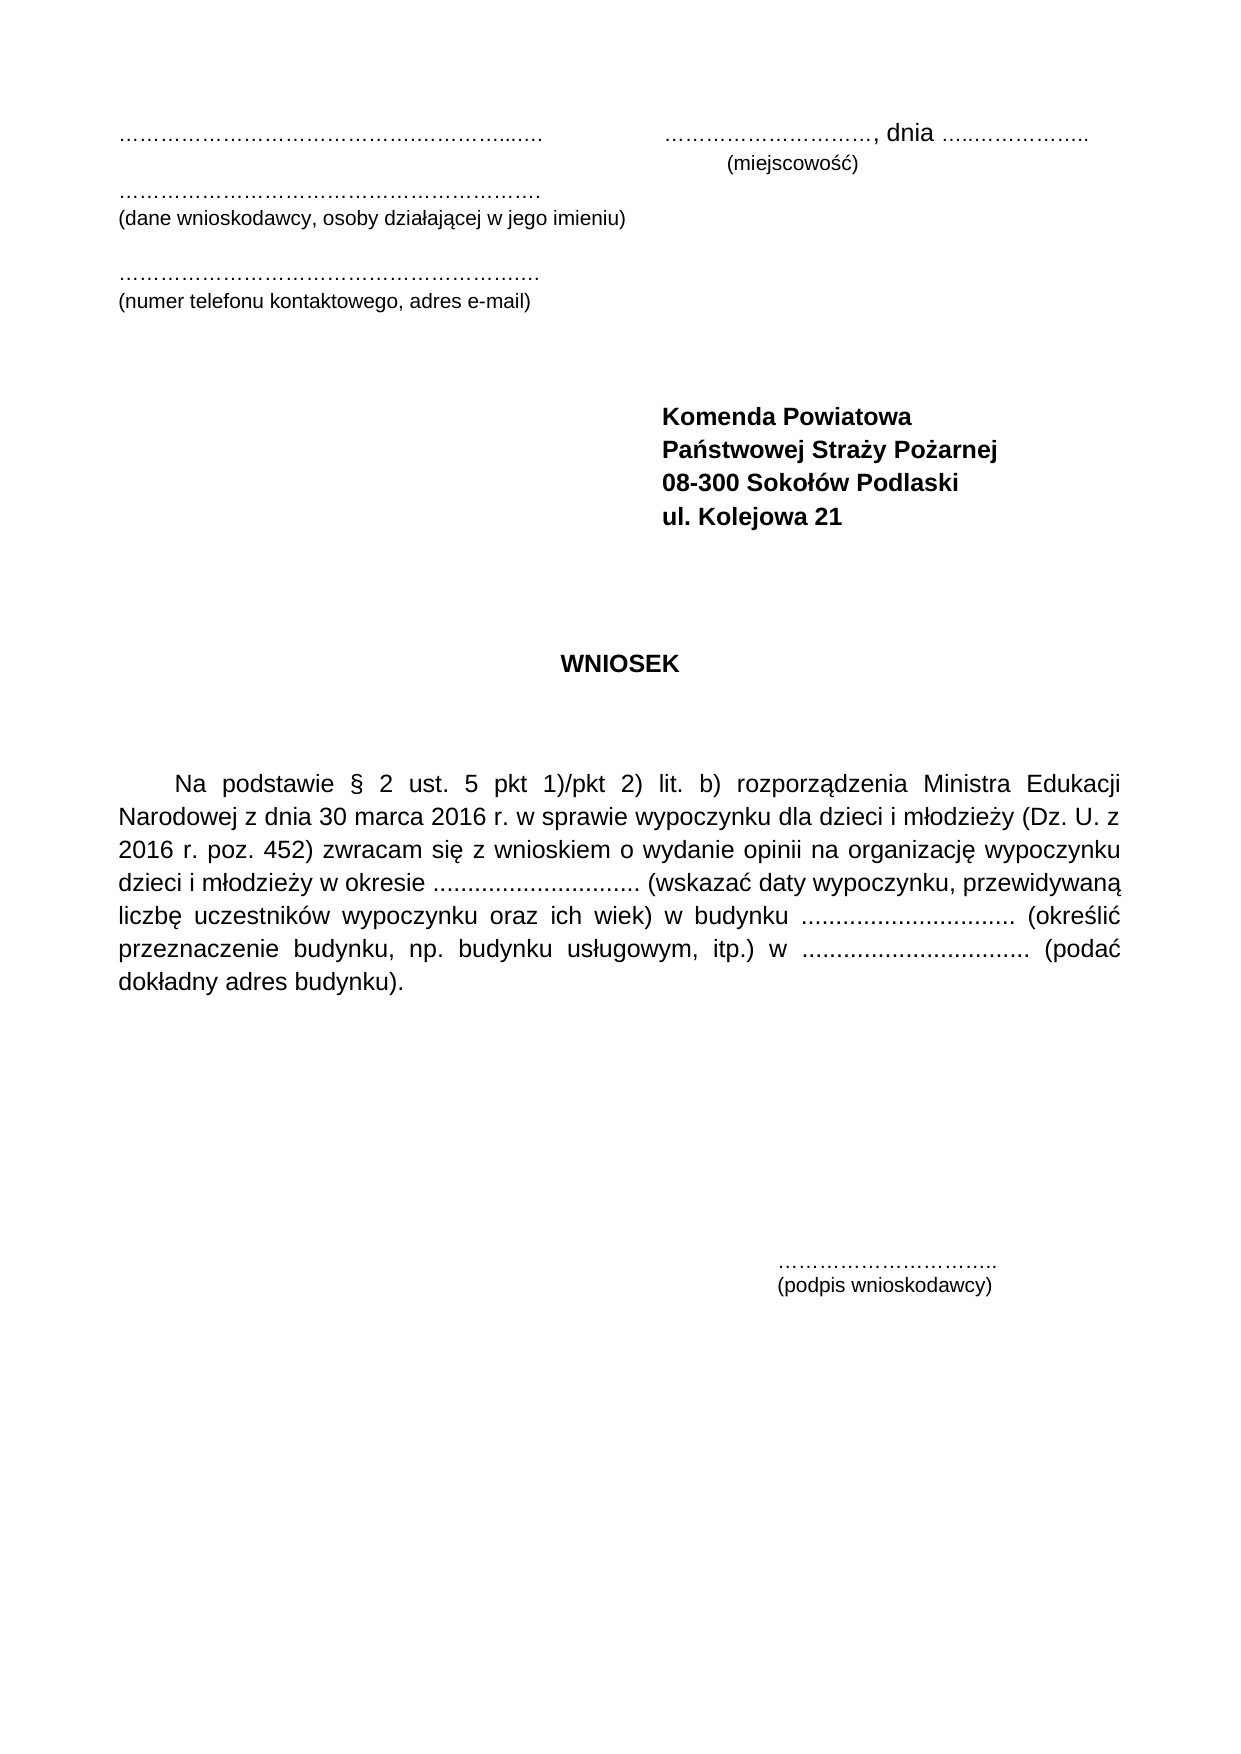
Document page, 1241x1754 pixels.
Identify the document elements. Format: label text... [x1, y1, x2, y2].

text (miejscowość) [118, 151, 1122, 175]
text ……………………………………………………. [118, 179, 1122, 203]
text ………………………….. [118, 1249, 1122, 1273]
text Państwowej Straży Pożarnej [118, 435, 1122, 464]
text ………………………………………………….… [118, 261, 1122, 285]
text Na podstawie § 2 ust. 5 pkt 1)/pkt 2) lit. b) rozporządzenia Ministra Edukacji Narodowej z dnia 30 marca 2016 r. w sprawie wypoczynku dla dzieci i młodzieży (Dz. U. z 2016 r. poz. 452) zwracam się z wnioskiem o wydanie opinii na organizację wypoczynku dzieci i młodzieży w okresie .............................. (wskazać daty wypoczynku, przewidywaną liczbę uczestników wypoczynku oraz ich wiek) w budynku ............................... (określić przeznaczenie budynku, np. budynku usługowym, itp.) w ................................. (podać dokładny adres budynku). [118, 769, 1122, 996]
text WNIOSEK [118, 649, 1122, 678]
text ul. Kolejowa 21 [118, 501, 1122, 530]
text (dane wnioskodawcy, osoby działającej w jego imieniu) [118, 206, 1122, 230]
text (podpis wnioskodawcy) [118, 1273, 1122, 1297]
text Komenda Powiatowa [118, 402, 1122, 431]
text …………………………………….…………...…. …………………………, dnia …..…………….. [118, 118, 1122, 147]
text (numer telefonu kontaktowego, adres e-mail) [118, 289, 1122, 313]
text 08-300 Sokołów Podlaski [118, 468, 1122, 497]
